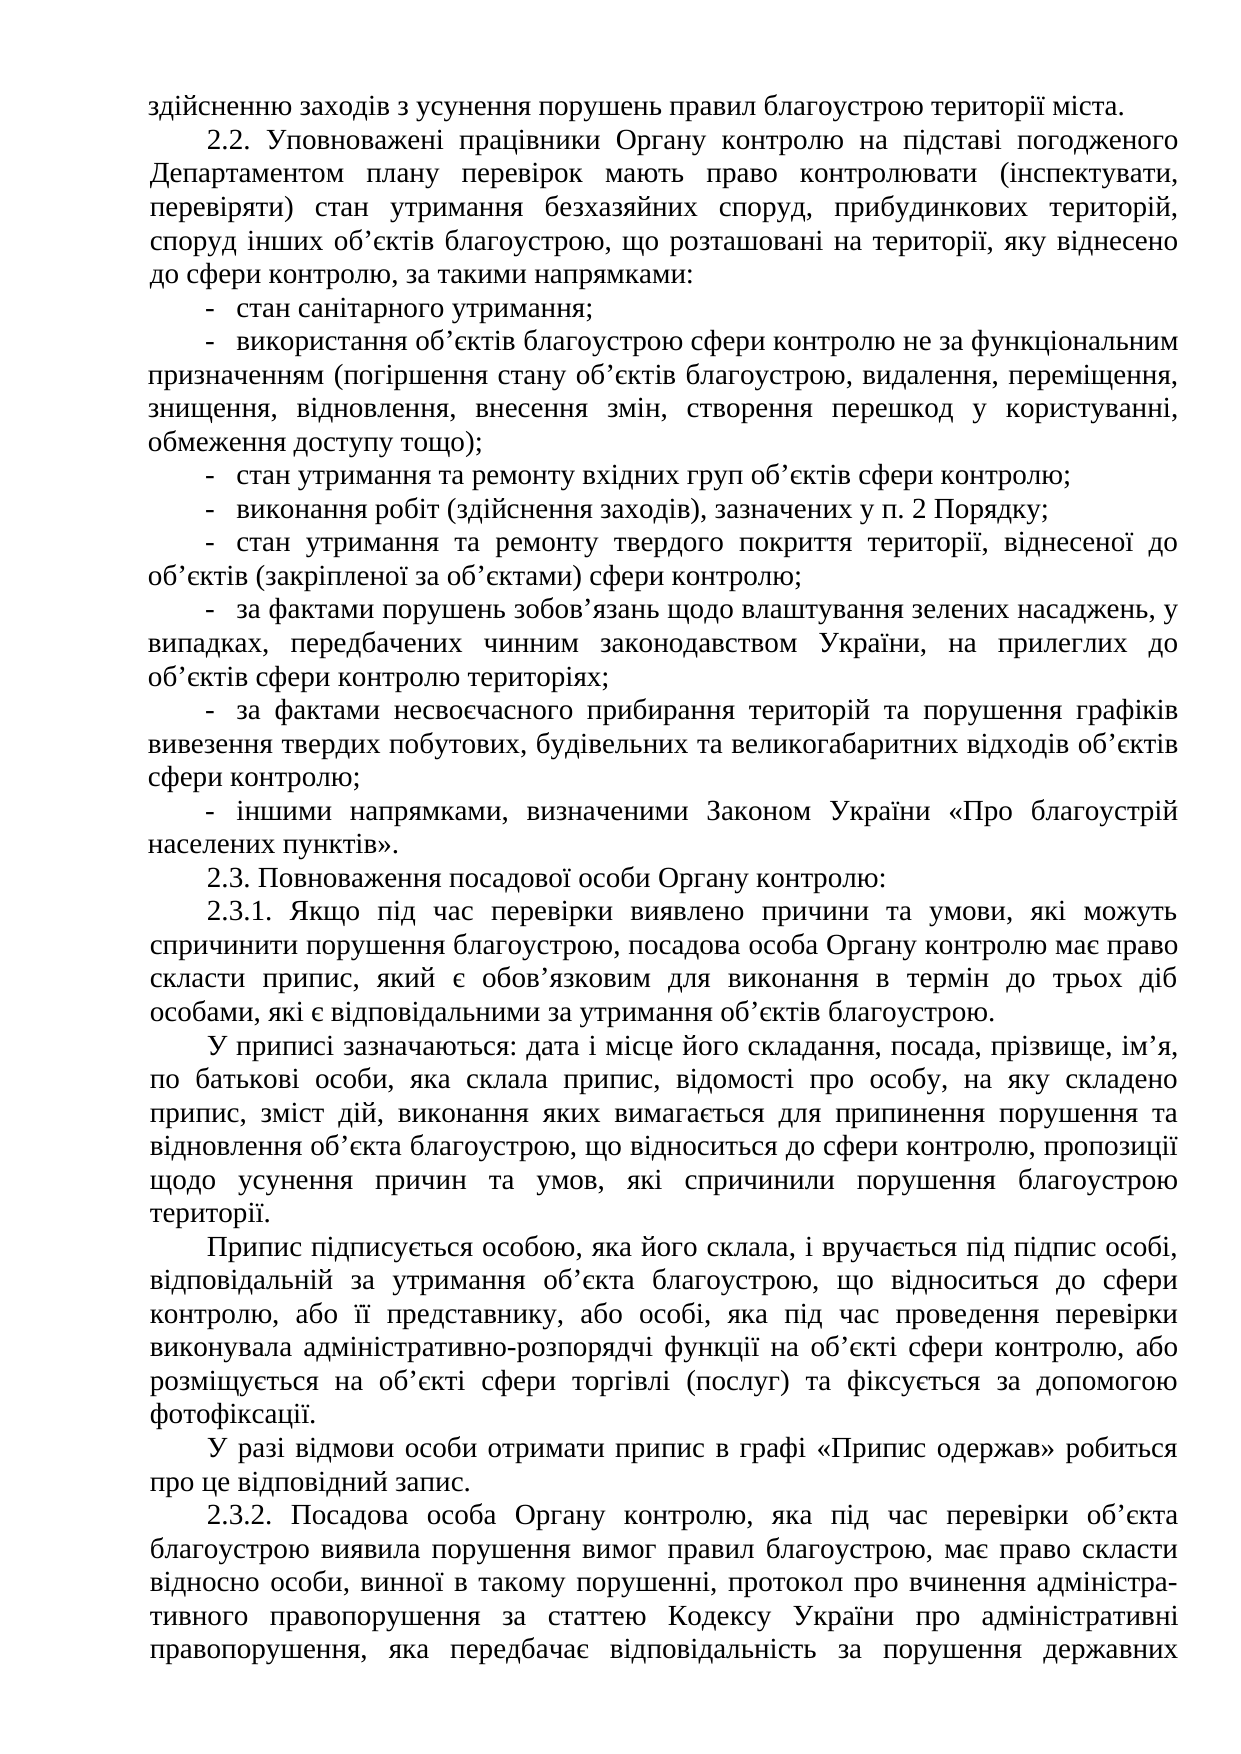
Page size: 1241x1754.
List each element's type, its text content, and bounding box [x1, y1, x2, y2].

list стан утримання та ремонту твердого покриття території, віднесеної до об’єктів (закріпленої за об’єктами) сфери контролю; [148, 524, 1179, 592]
list за фактами порушень зобов’язань щодо влаштування зелених насаджень, у випадках, передбачених чинним законодавством України, на прилеглих до об’єктів сфери контролю територіях; [148, 592, 1179, 692]
list стан санітарного утримання; [148, 290, 1179, 323]
text 2.3.1. Якщо під час перевірки виявлено причини та умови, які можуть спричинити порушення благоустрою, посадова особа Органу контролю має право скласти припис, який є обов’язковим для виконання в термін до трьох діб особами, які є відповідальними за утримання об’єктів благоустрою. [149, 893, 1179, 1028]
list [148, 88, 1179, 122]
text У разі відмови особи отримати припис в графі «Припис одержав» робиться про це відповідний запис. [149, 1430, 1179, 1497]
text У приписі зазначаються: дата і місце його складання, посада, прізвище, ім’я, по батькові особи, яка склала припис, відомості про особу, на яку складено припис, зміст дій, виконання яких вимагається для припинення порушення та відновлення об’єкта благоустрою, що відноситься до сфери контролю, пропозиції щодо усунення причин та умов, які спричинили порушення благоустрою території. [149, 1028, 1179, 1229]
text 2.2. Уповноважені працівники Органу контролю на підставі погодженого Департаментом плану перевірок мають право контролювати (інспектувати, перевіряти) стан утримання безхазяйних споруд, прибудинкових територій, споруд інших об’єктів благоустрою, що розташовані на території, яку віднесено до сфери контролю, за такими напрямками: [149, 122, 1179, 290]
text 2.3. Повноваження посадової особи Органу контролю: [149, 860, 1179, 893]
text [149, 1497, 1179, 1665]
text Припис підписується особою, яка його склала, і вручається під підпис особі, відповідальній за утримання об’єкта благоустрою, що відноситься до сфери контролю, або її представнику, або особі, яка під час проведення перевірки виконувала адміністративно-розпорядчі функції на об’єкті сфери контролю, або розміщується на об’єкті сфери торгівлі (послуг) та фіксується за допомогою фотофіксації. [149, 1229, 1179, 1430]
list стан утримання та ремонту вхідних груп об’єктів сфери контролю; [148, 457, 1179, 491]
list іншими напрямками, визначеними Законом України «Про благоустрій населених пунктів». [148, 793, 1179, 860]
list використання об’єктів благоустрою сфери контролю не за функціональним призначенням (погіршення стану об’єктів благоустрою, видалення, переміщення, знищення, відновлення, внесення змін, створення перешкод у користуванні, обмеження доступу тощо); [148, 323, 1179, 457]
list за фактами несвоєчасного прибирання територій та порушення графіків вивезення твердих побутових, будівельних та великогабаритних відходів об’єктів сфери контролю; [148, 692, 1179, 793]
list виконання робіт (здійснення заходів), зазначених у п. 2 Порядку; [148, 491, 1179, 524]
